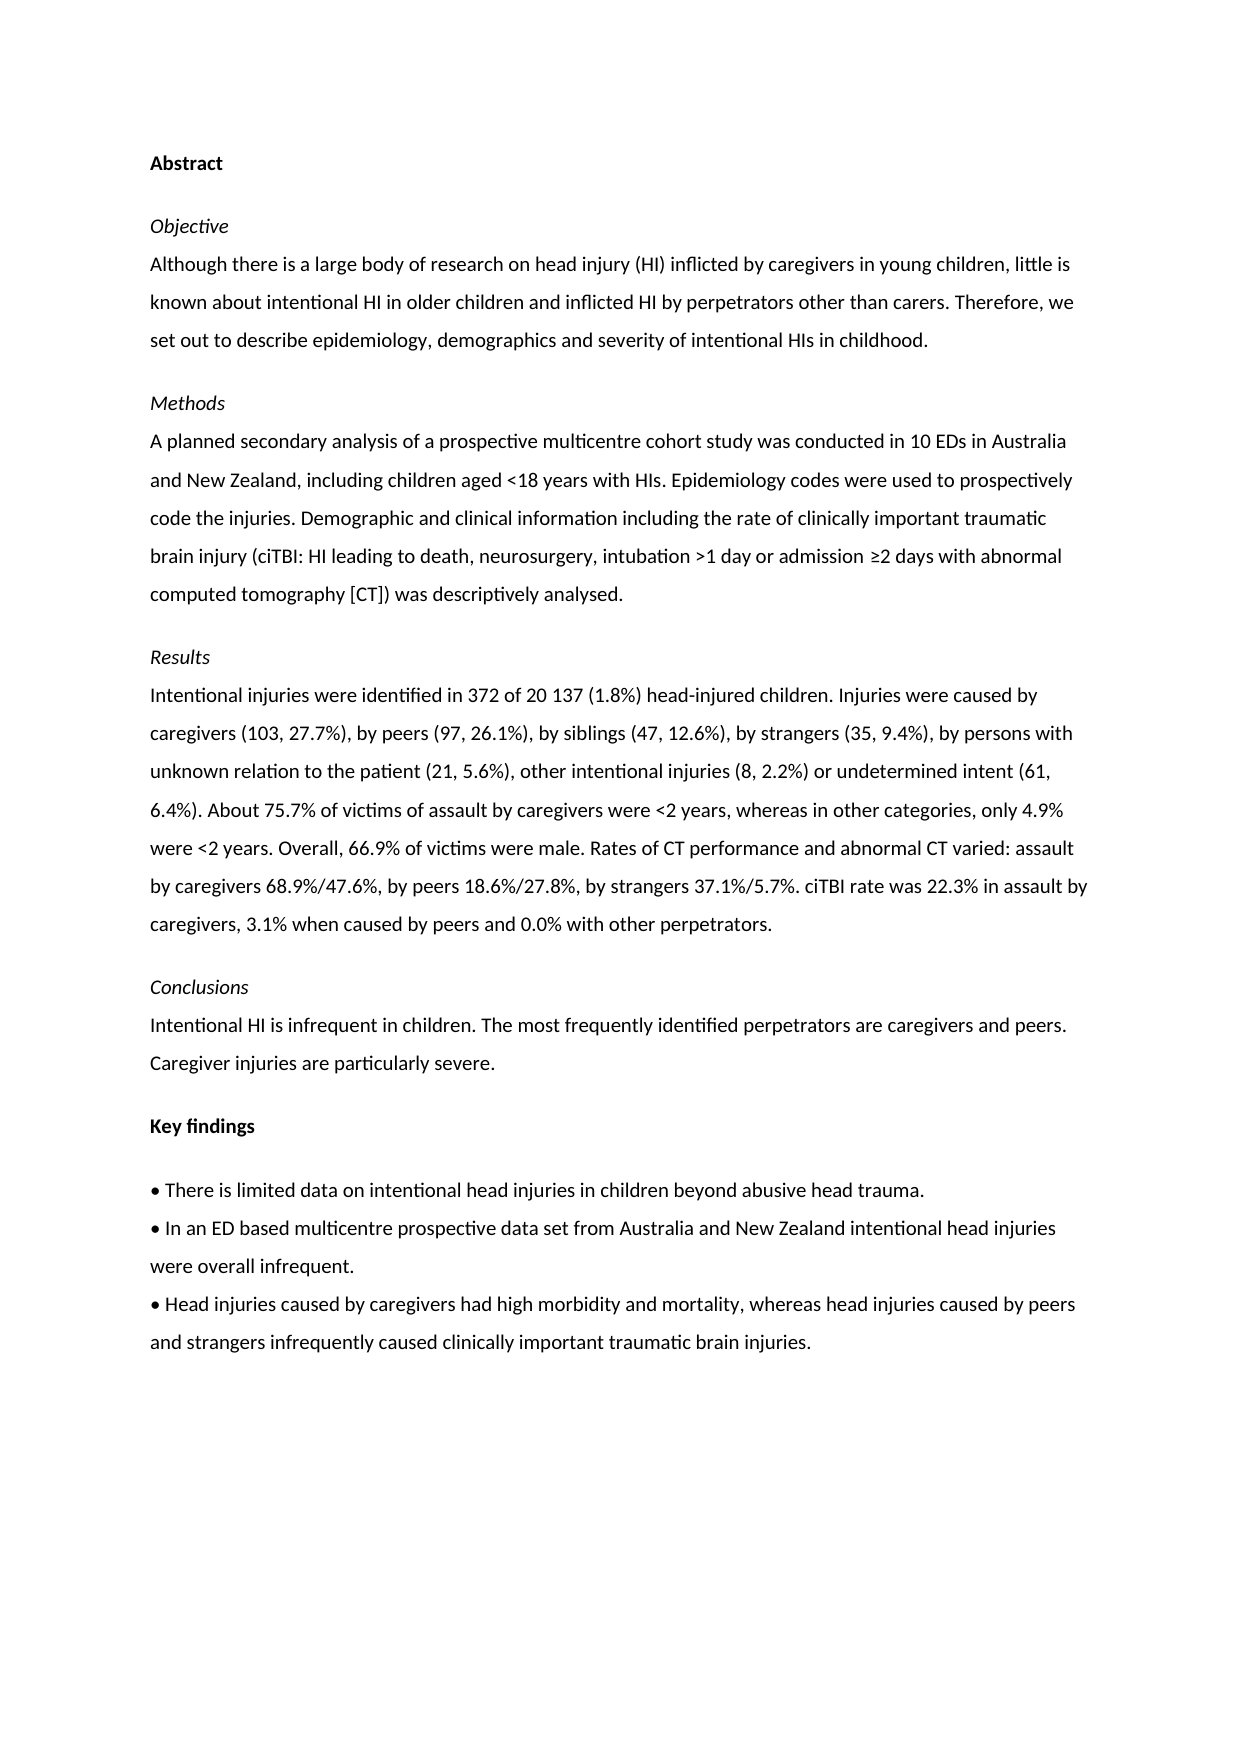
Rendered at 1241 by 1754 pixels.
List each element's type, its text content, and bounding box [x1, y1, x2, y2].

text Intentional injuries were identified in 372 of 20 137 (1.8%) head-injured children. Injuries were caused by caregivers (103, 27.7%), by peers (97, 26.1%), by siblings (47, 12.6%), by strangers (35, 9.4%), by persons with unknown relation to the patient (21, 5.6%), other intentional injuries (8, 2.2%) or undetermined intent (61, 6.4%). About 75.7% of victims of assault by caregivers were <2 years, whereas in other categories, only 4.9% were <2 years. Overall, 66.9% of victims were male. Rates of CT performance and abnormal CT varied: assault by caregivers 68.9%/47.6%, by peers 18.6%/27.8%, by strangers 37.1%/5.7%. ciTBI rate was 22.3% in assault by caregivers, 3.1% when caused by peers and 0.0% with other perpetrators. [150, 682, 1090, 937]
text A planned secondary analysis of a prospective multicentre cohort study was conducted in 10 EDs in Australia and New Zealand, including children aged <18 years with HIs. Epidemiology codes were used to prospectively code the injuries. Demographic and clinical information including the rate of clinically important traumatic brain injury (ciTBI: HI leading to death, neurosurgery, intubation >1 day or admission ≥2 days with abnormal computed tomography [CT]) was descriptively analysed. [150, 429, 1090, 607]
text Key findings [150, 1114, 1090, 1139]
text Intentional HI is infrequent in children. The most frequently identified perpetrators are caregivers and peers. Caregiver injuries are particularly severe. [150, 1012, 1090, 1076]
text • There is limited data on intentional head injuries in children beyond abusive head trauma. [150, 1177, 1090, 1202]
text Although there is a large body of research on head injury (HI) inflicted by caregivers in young children, little is known about intentional HI in older children and inflicted HI by perpetrators other than carers. Therefore, we set out to describe epidemiology, demographics and severity of intentional HIs in childhood. [150, 251, 1090, 353]
text Objective [150, 213, 1090, 238]
text • In an ED based multicentre prospective data set from Australia and New Zealand intentional head injuries were overall infrequent. [150, 1215, 1090, 1278]
text Methods [150, 391, 1090, 416]
text Conclusions [150, 974, 1090, 1000]
text Abstract [150, 150, 1090, 175]
text Results [150, 644, 1090, 670]
text • Head injuries caused by caregivers had high morbidity and mortality, whereas head injuries caused by peers and strangers infrequently caused clinically important traumatic brain injuries. [150, 1291, 1090, 1355]
